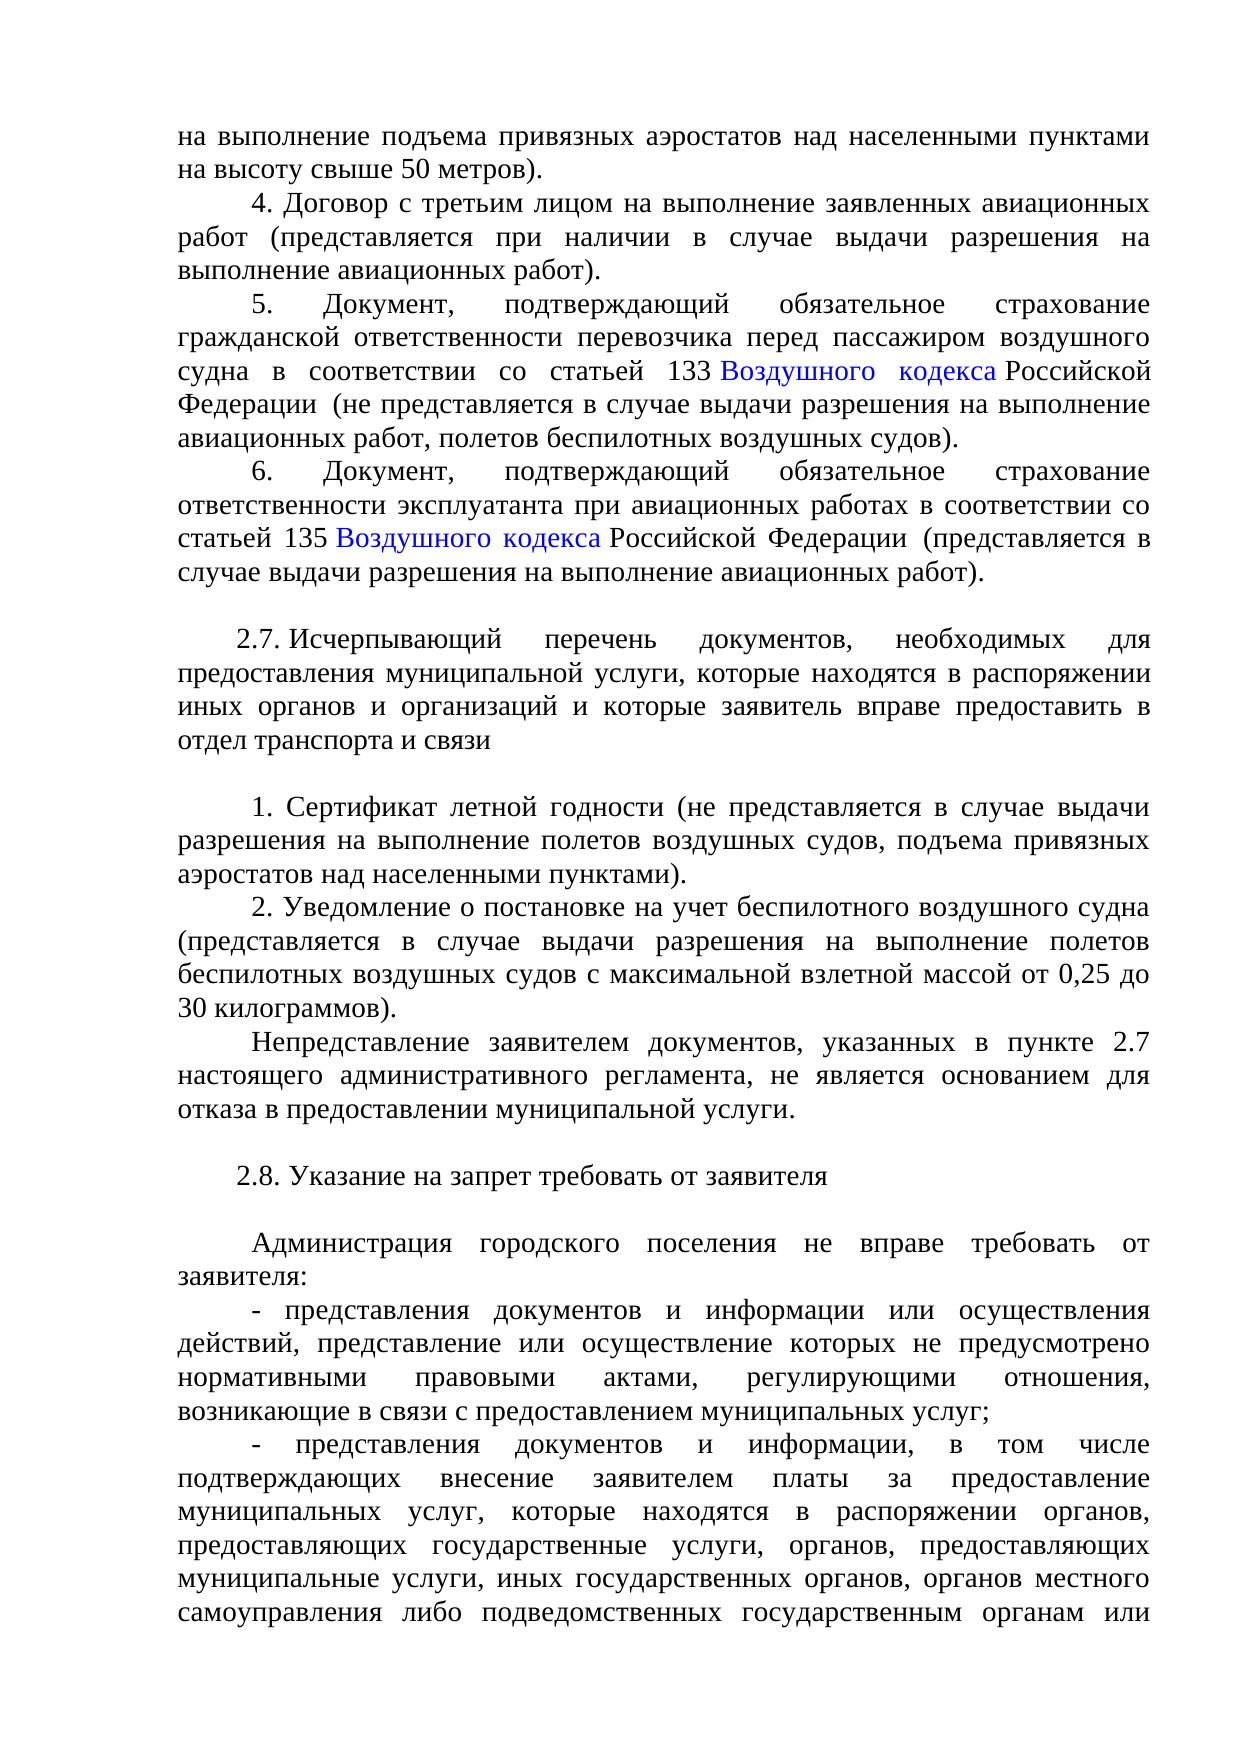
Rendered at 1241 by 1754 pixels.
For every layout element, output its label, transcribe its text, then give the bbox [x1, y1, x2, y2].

text 2.8. Указание на запрет требовать от заявителя [177, 1158, 1152, 1191]
text Администрация городского поселения не вправе требовать от заявителя: [177, 1225, 1152, 1292]
text - представления документов и информации или осуществления действий, представление или осуществление которых не предусмотрено нормативными правовыми актами, регулирующими отношения, возникающие в связи с предоставлением муниципальных услуг; [177, 1292, 1152, 1426]
text 4. Договор с третьим лицом на выполнение заявленных авиационных работ (представляется при наличии в случае выдачи разрешения на выполнение авиационных работ). [177, 185, 1152, 286]
text Непредставление заявителем документов, указанных в пункте 2.7 настоящего административного регламента, не является основанием для отказа в предоставлении муниципальной услуги. [177, 1024, 1152, 1124]
text 6. Документ, подтверждающий обязательное страхование ответственности эксплуатанта при авиационных работах в соответствии со статьей 135 Воздушного кодекса Российской Федерации (представляется в случае выдачи разрешения на выполнение авиационных работ). [177, 453, 1152, 588]
text 2.7. Исчерпывающий перечень документов, необходимых для предоставления муниципальной услуги, которые находятся в распоряжении иных органов и организаций и которые заявитель вправе предоставить в отдел транспорта и связи [177, 621, 1152, 755]
text 1. Сертификат летной годности (не представляется в случае выдачи разрешения на выполнение полетов воздушных судов, подъема привязных аэростатов над населенными пунктами). [177, 789, 1152, 889]
text 5. Документ, подтверждающий обязательное страхование гражданской ответственности перевозчика перед пассажиром воздушного судна в соответствии со статьей 133 Воздушного кодекса Российской Федерации (не представляется в случае выдачи разрешения на выполнение авиационных работ, полетов беспилотных воздушных судов). [177, 286, 1152, 453]
text 2. Уведомление о постановке на учет беспилотного воздушного судна (представляется в случае выдачи разрешения на выполнение полетов беспилотных воздушных судов с максимальной взлетной массой от 0,25 до 30 килограммов). [177, 889, 1152, 1024]
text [177, 118, 1152, 185]
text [177, 1426, 1152, 1627]
